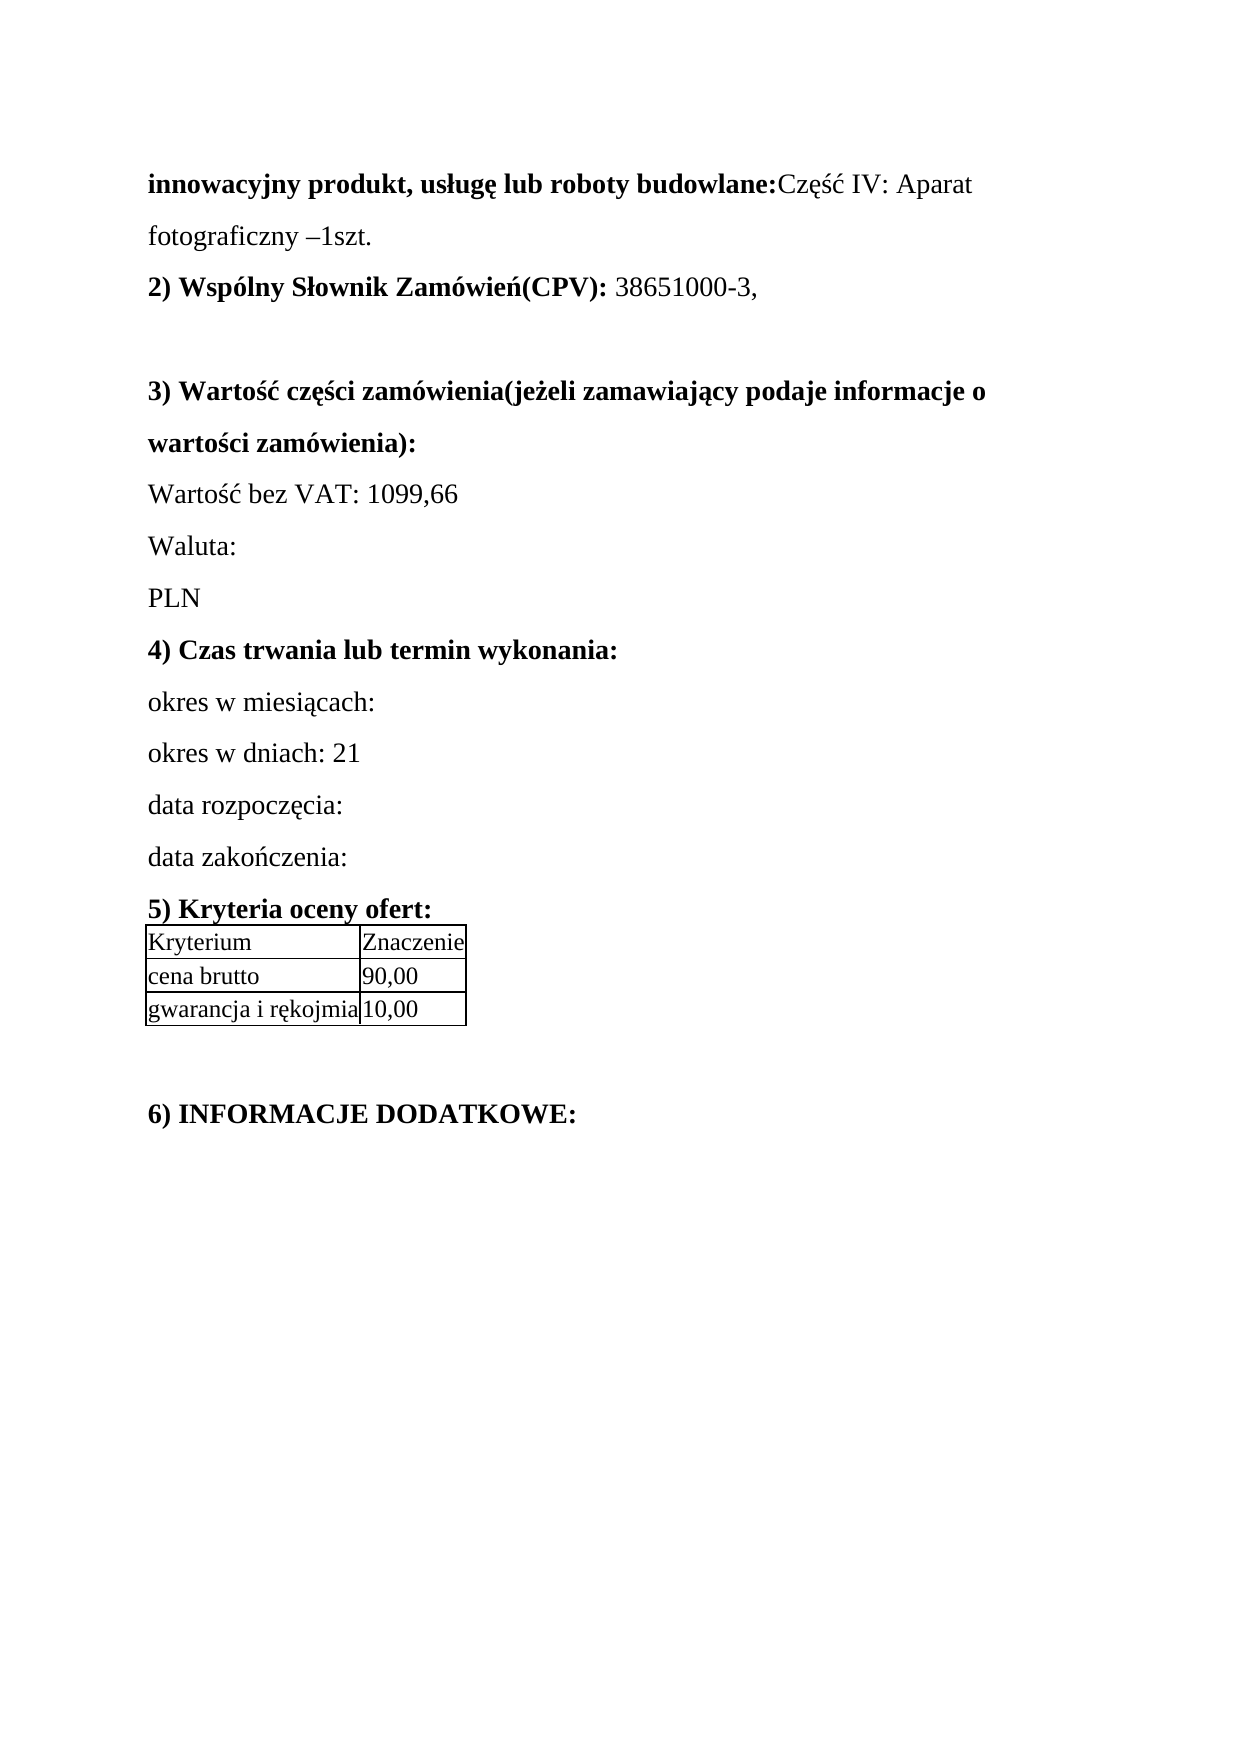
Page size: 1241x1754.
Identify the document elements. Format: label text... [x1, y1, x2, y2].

table_header Kryterium [147, 926, 359, 958]
table_cell gwarancja i rękojmia [147, 993, 359, 1024]
table_header Znaczenie [361, 926, 465, 958]
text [148, 148, 1093, 924]
table_cell cena brutto [147, 959, 359, 991]
text 6) INFORMACJE DODATKOWE: [148, 1026, 1093, 1181]
table_cell 90,00 [361, 959, 465, 991]
table_cell 10,00 [361, 993, 465, 1024]
